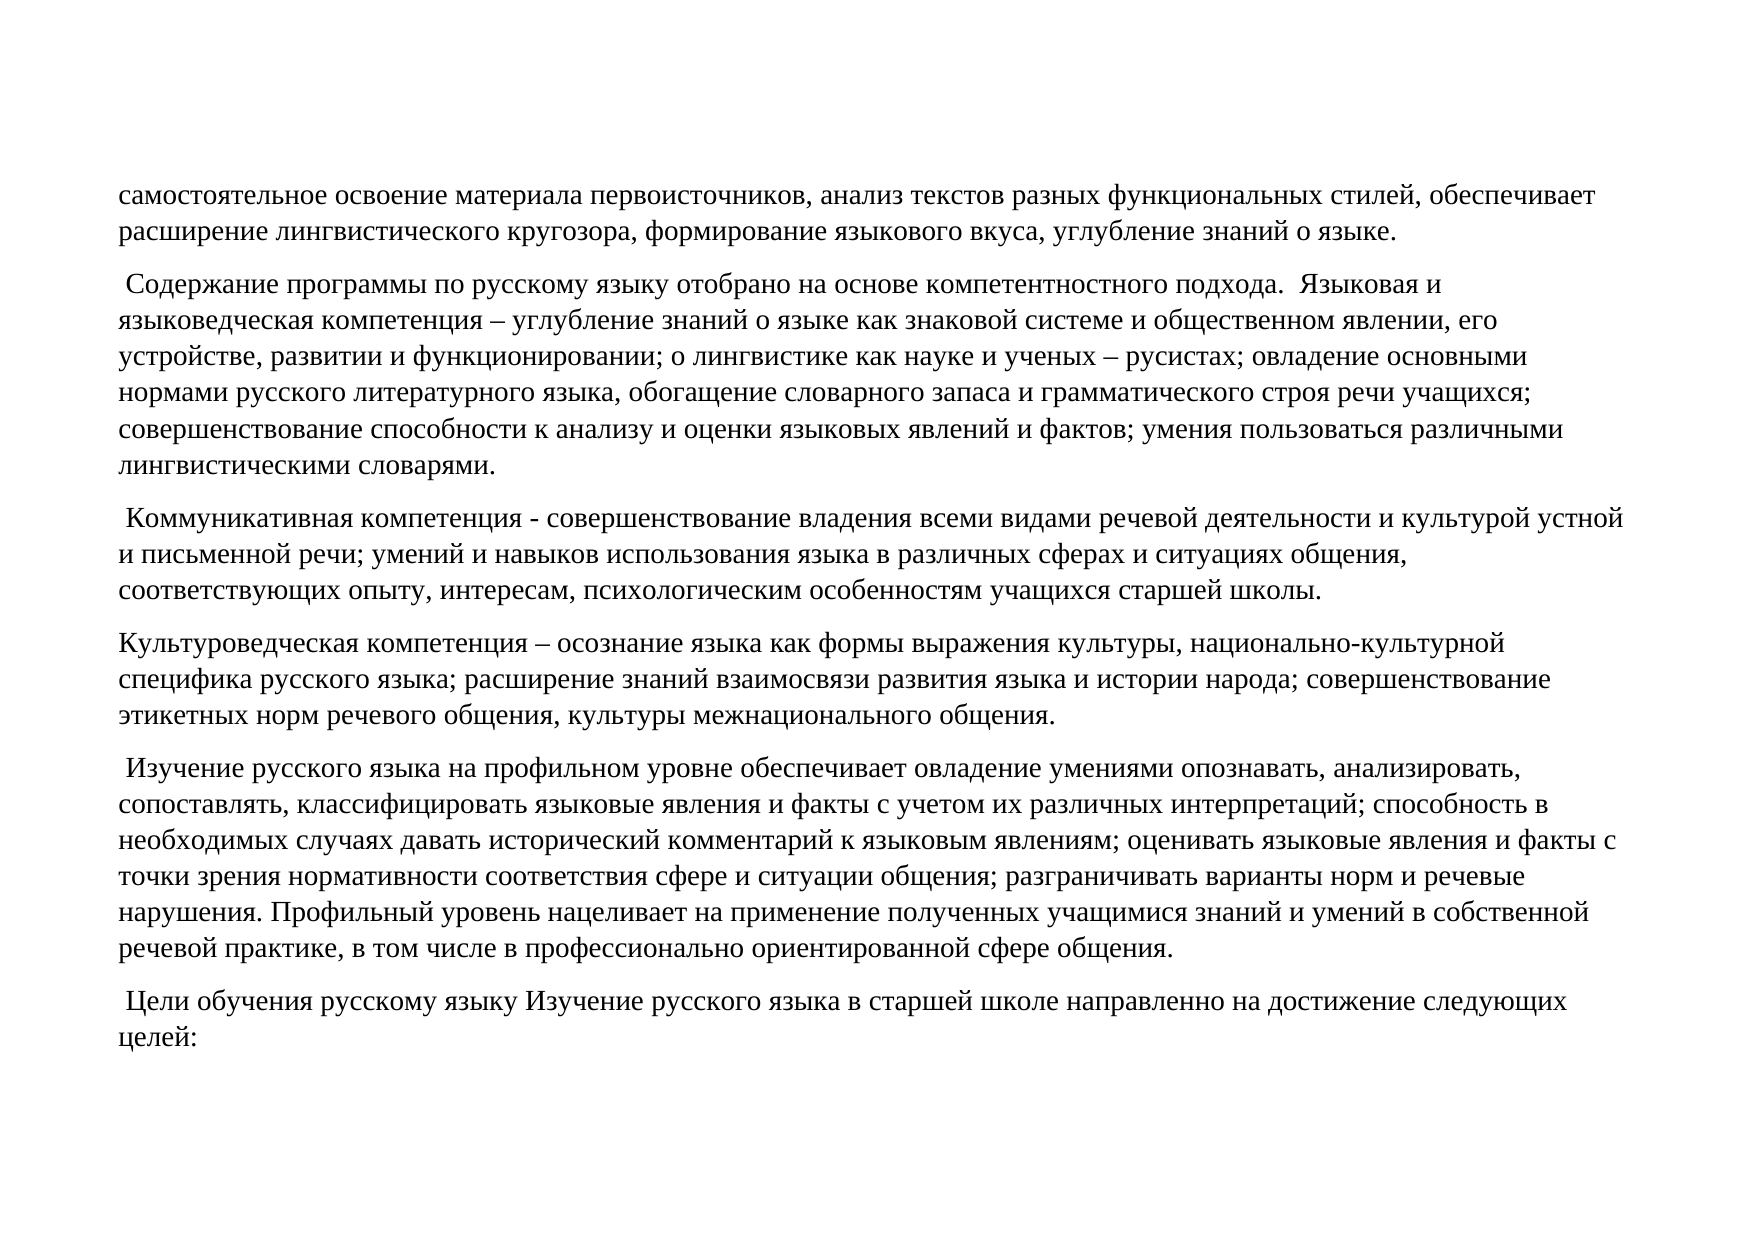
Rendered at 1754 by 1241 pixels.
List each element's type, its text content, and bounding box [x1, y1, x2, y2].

text Содержание программы по русскому языку отобрано на основе компетентностного подхода. Языковая и языковедческая компетенция – углубление знаний о языке как знаковой системе и общественном явлении, его устройстве, развитии и функционировании; о лингвистике как науке и ученых – русистах; овладение основными нормами русского литературного языка, обогащение словарного запаса и грамматического строя речи учащихся; совершенствование способности к анализу и оценки языковых явлений и фактов; умения пользоваться различными лингвистическими словарями. [118, 266, 1636, 480]
text Изучение русского языка на профильном уровне обеспечивает овладение умениями опознавать, анализировать, сопоставлять, классифицировать языковые явления и факты с учетом их различных интерпретаций; способность в необходимых случаях давать исторический комментарий к языковым явлениям; оценивать языковые явления и факты с точки зрения нормативности соответствия сфере и ситуации общения; разграничивать варианты норм и речевые нарушения. Профильный уровень нацеливает на применение полученных учащимися знаний и умений в собственной речевой практике, в том числе в профессионально ориентированной сфере общения. [118, 750, 1636, 964]
text Коммуникативная компетенция - совершенствование владения всеми видами речевой деятельности и культурой устной и письменной речи; умений и навыков использования языка в различных сферах и ситуациях общения, соответствующих опыту, интересам, психологическим особенностям учащихся старшей школы. [118, 500, 1636, 606]
text Цели обучения русскому языку Изучение русского языка в старшей школе направленно на достижение следующих целей: [118, 983, 1636, 1053]
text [118, 177, 1636, 247]
text Культуроведческая компетенция – осознание языка как формы выражения культуры, национально-культурной специфика русского языка; расширение знаний взаимосвязи развития языка и истории народа; совершенствование этикетных норм речевого общения, культуры межнационального общения. [118, 625, 1636, 731]
